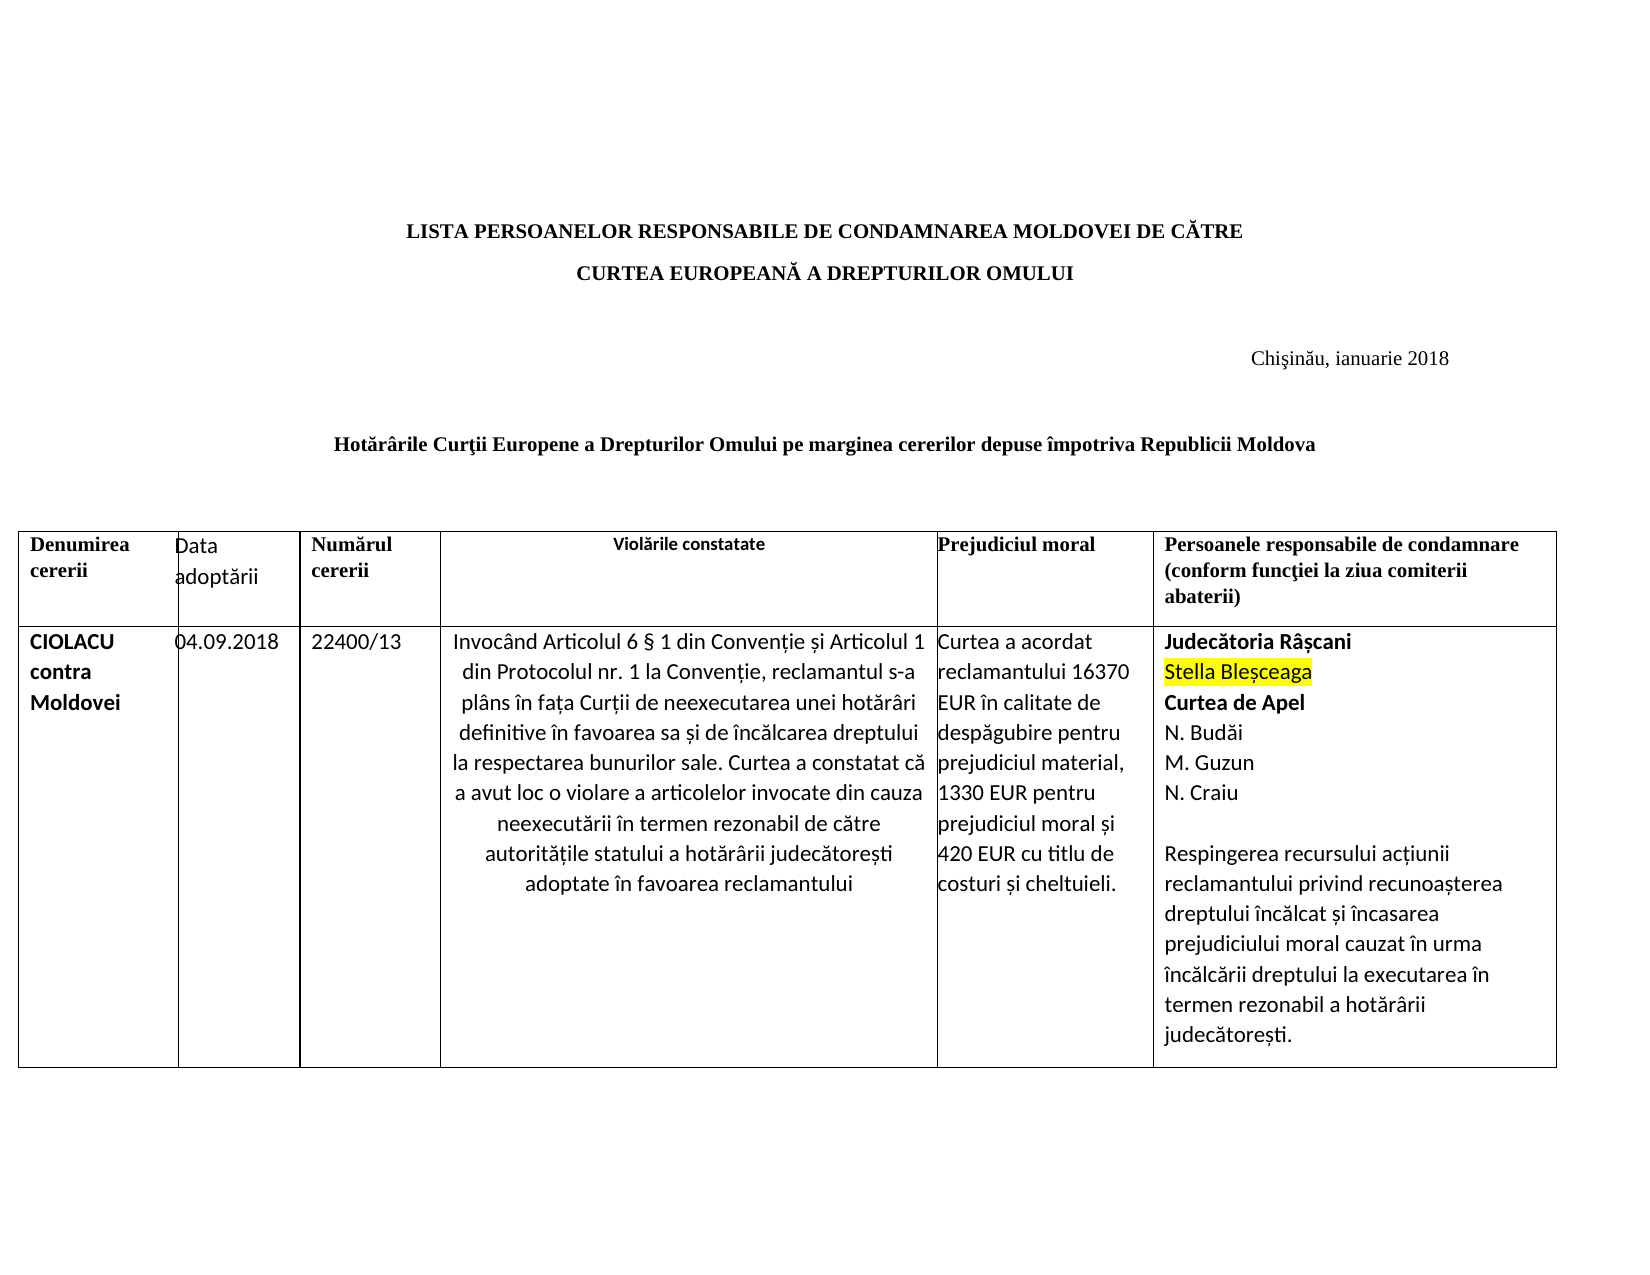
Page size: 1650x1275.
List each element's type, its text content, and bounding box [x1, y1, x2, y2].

table_cell Judecătoria Râșcani Stella Bleșceaga Curtea de Apel N. Budăi M. Guzun N. Craiu Respingerea recursului acțiunii reclamantului privind recunoașterea dreptului încălcat și încasarea prejudiciului moral cauzat în urma încălcării dreptului la executarea în termen rezonabil a hotărârii judecătorești. [1154, 627, 1556, 1067]
table_header Data adoptării [179, 532, 299, 626]
table_cell Invocând Articolul 6 § 1 din Convenție și Articolul 1 din Protocolul nr. 1 la Convenție, reclamantul s-a plâns în fața Curții de neexecutarea unei hotărâri definitive în favoarea sa și de încălcarea dreptului la respectarea bunurilor sale. Curtea a constatat că a avut loc o violare a articolelor invocate din cauza neexecutării în termen rezonabil de către autoritățile statului a hotărârii judecătorești adoptate în favoarea reclamantului [441, 627, 937, 1067]
table_header Prejudiciul moral [938, 532, 1153, 626]
text LISTA PERSOANELOR RESPONSABILE DE CONDAMNAREA MOLDOVEI DE CĂTRE [56, 193, 1594, 243]
table_header Violările constatate [441, 532, 937, 626]
table_cell Curtea a acordat reclamantului 16370 EUR în calitate de despăgubire pentru prejudiciul material, 1330 EUR pentru prejudiciul moral și 420 EUR cu titlu de costuri și cheltuieli. [938, 627, 1153, 1067]
table_header Numărul cererii [301, 532, 440, 626]
text Chişinău, ianuarie 2018 [1106, 346, 1594, 370]
table_cell 04.09.2018 [179, 627, 299, 1067]
text CURTEA EUROPEANĂ A DREPTURILOR OMULUI [56, 261, 1594, 285]
table_header Denumirea cererii [19, 532, 178, 626]
table_cell CIOLACU contra Moldovei [19, 627, 178, 1067]
text Hotărârile Curţii Europene a Drepturilor Omului pe marginea cererilor depuse împotriva Republicii Moldova [150, 432, 1500, 512]
table_cell 22400/13 [301, 627, 440, 1067]
table_header Persoanele responsabile de condamnare (conform funcţiei la ziua comiterii abaterii) [1154, 532, 1556, 626]
